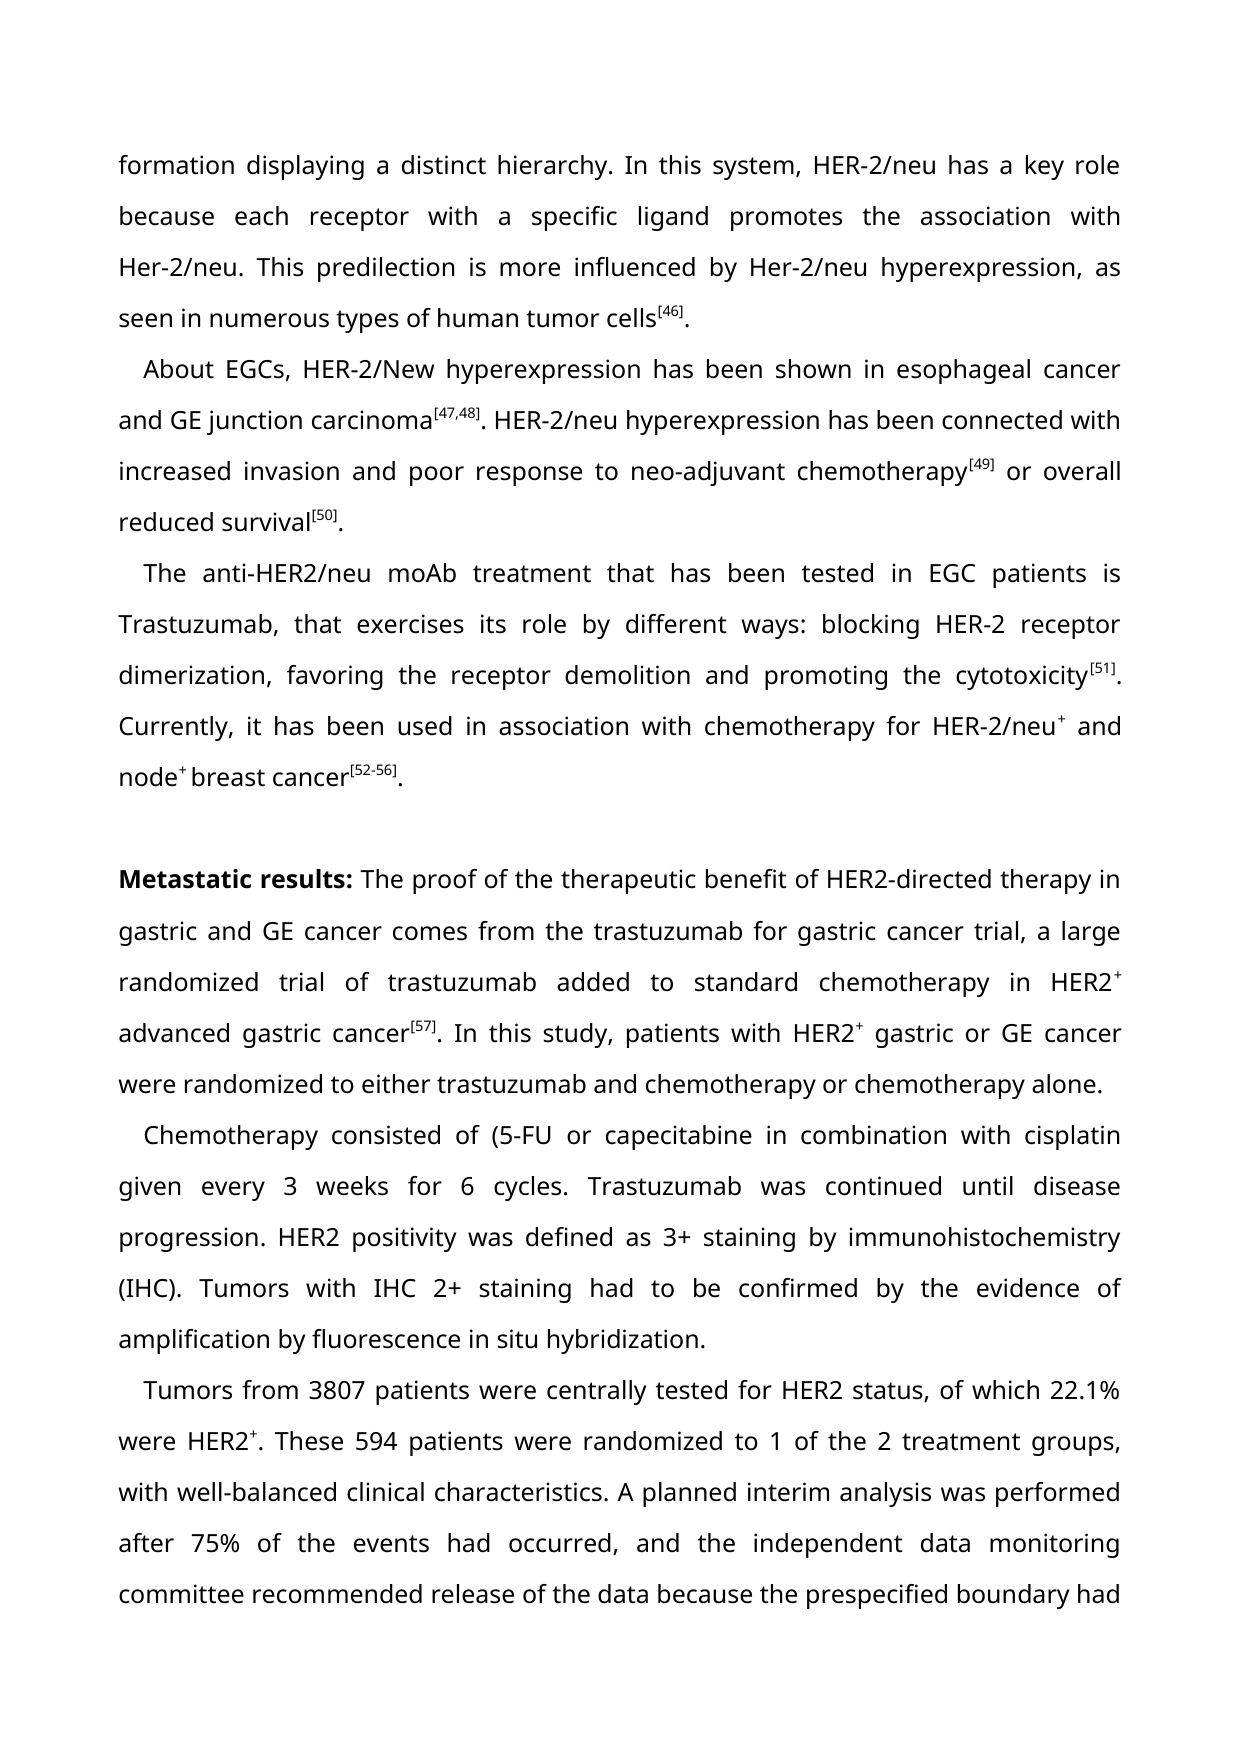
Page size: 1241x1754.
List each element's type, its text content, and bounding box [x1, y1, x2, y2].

text Chemotherapy consisted of (5-FU or capecitabine in combination with cisplatin given every 3 weeks for 6 cycles. Trastuzumab was continued until disease progression. HER2 positivity was defined as 3+ staining by immunohistochemistry (IHC). Tumors with IHC 2+ staining had to be confirmed by the evidence of amplification by fluorescence in situ hybridization. [118, 1117, 1122, 1356]
text The anti-HER2/neu moAb treatment that has been tested in EGC patients is Trastuzumab, that exercises its role by different ways: blocking HER-2 receptor dimerization, favoring the receptor demolition and promoting the cytotoxicity[51]. Currently, it has been used in association with chemotherapy for HER-2/neu+ and node+ breast cancer[52-56]. [118, 556, 1122, 794]
text Metastatic results: The proof of the therapeutic benefit of HER2-directed therapy in gastric and GE cancer comes from the trastuzumab for gastric cancer trial, a large randomized trial of trastuzumab added to standard chemotherapy in HER2+ advanced gastric cancer[57]. In this study, patients with HER2+ gastric or GE cancer were randomized to either trastuzumab and chemotherapy or chemotherapy alone. [118, 862, 1122, 1100]
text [118, 1373, 1122, 1611]
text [118, 148, 1122, 335]
text About EGCs, HER-2/New hyperexpression has been shown in esophageal cancer and GE junction carcinoma[47,48]. HER-2/neu hyperexpression has been connected with increased invasion and poor response to neo-adjuvant chemotherapy[49] or overall reduced survival[50]. [118, 352, 1122, 539]
